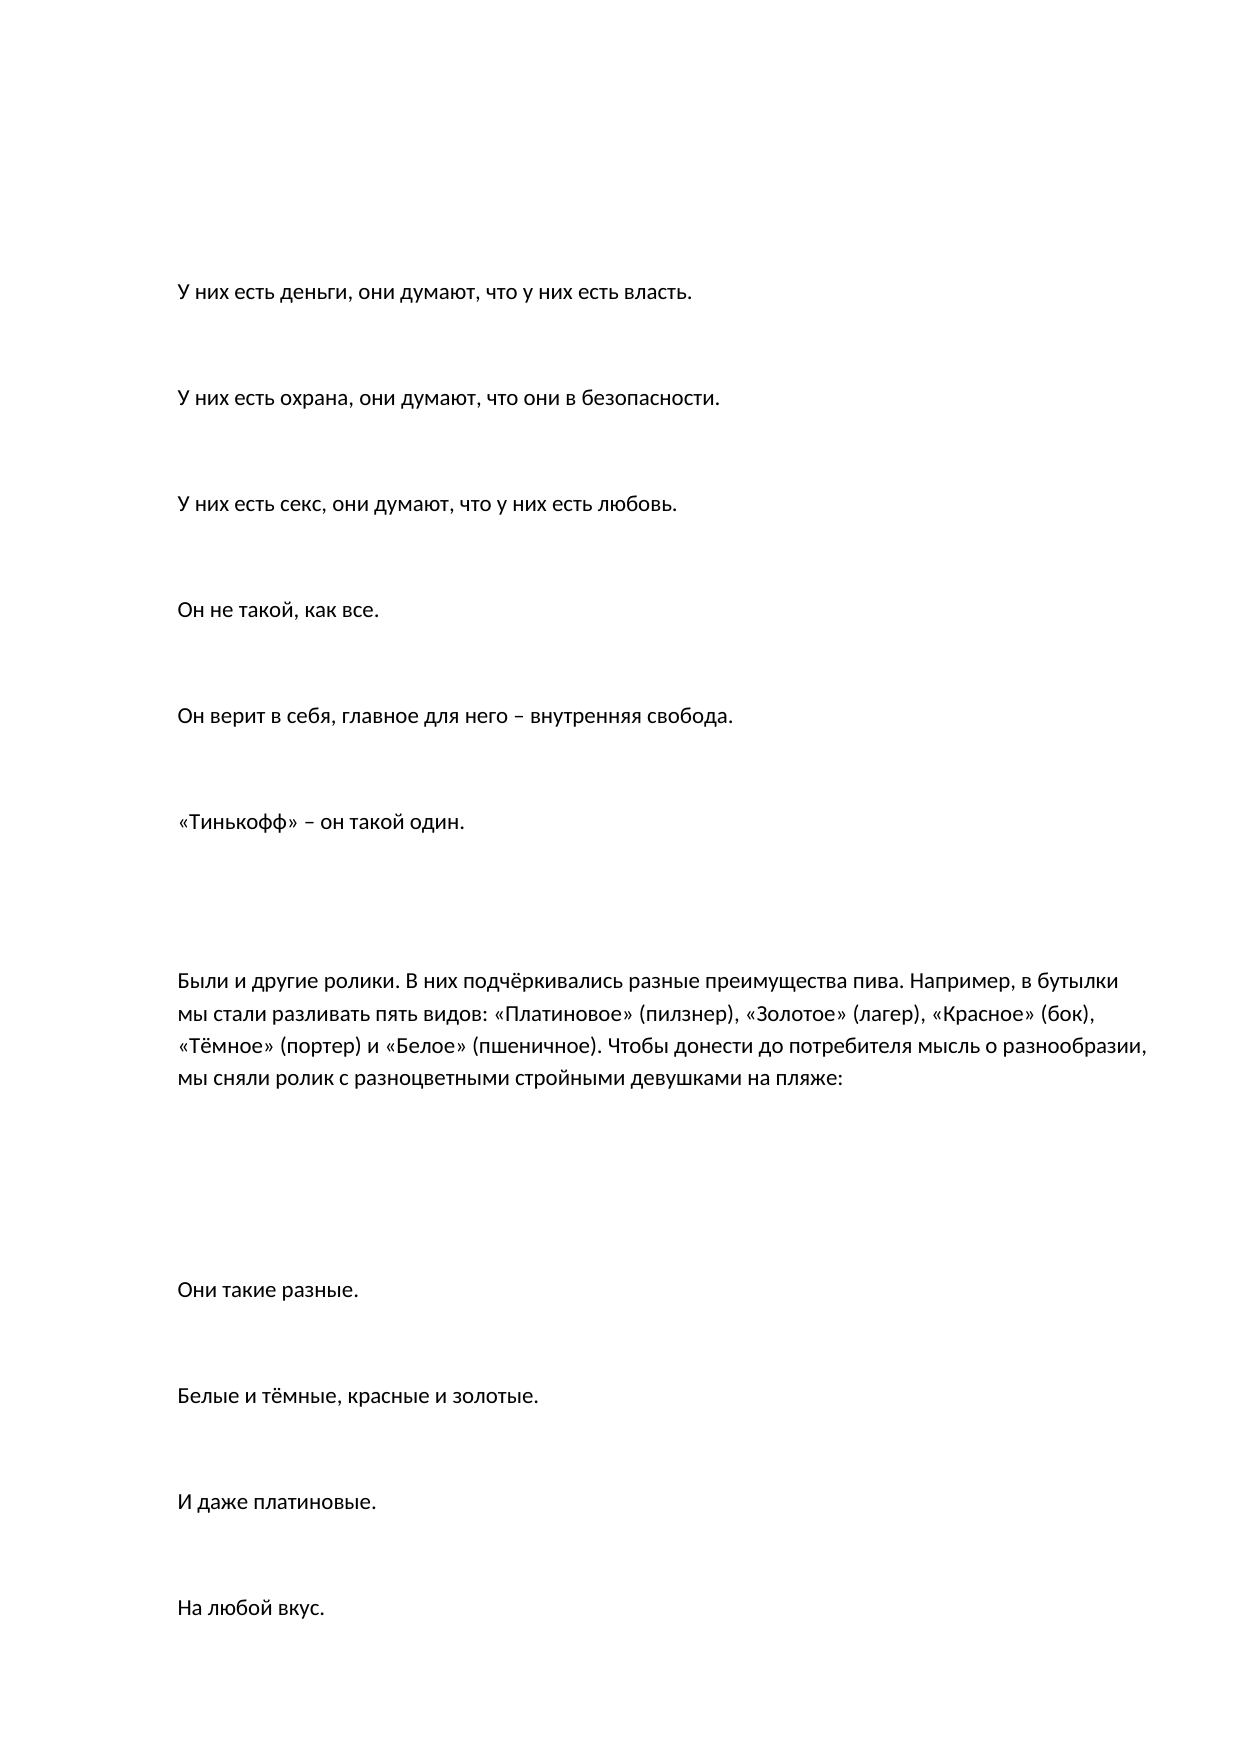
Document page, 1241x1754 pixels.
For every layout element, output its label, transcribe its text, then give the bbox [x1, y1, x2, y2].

text Белые и тёмные, красные и золотые. [177, 1381, 1152, 1409]
text У них есть охрана, они думают, что они в безопасности. [177, 383, 1152, 411]
text На любой вкус. [177, 1593, 1152, 1621]
text Были и другие ролики. В них подчёркивались разные преимущества пива. Например, в бутылки мы стали разливать пять видов: «Платиновое» (пилзнер), «Золотое» (лагер), «Красное» (бок), «Тёмное» (портер) и «Белое» (пшеничное). Чтобы донести до потребителя мысль о разнообразии, мы сняли ролик с разноцветными стройными девушками на пляже: [177, 966, 1152, 1091]
text Он не такой, как все. [177, 595, 1152, 623]
text Он верит в себя, главное для него – внутренняя свобода. [177, 701, 1152, 729]
text И даже платиновые. [177, 1487, 1152, 1515]
text «Тинькофф» – он такой один. [177, 807, 1152, 835]
text У них есть секс, они думают, что у них есть любовь. [177, 489, 1152, 517]
text Они такие разные. [177, 1275, 1152, 1303]
text У них есть деньги, они думают, что у них есть власть. [177, 277, 1152, 305]
